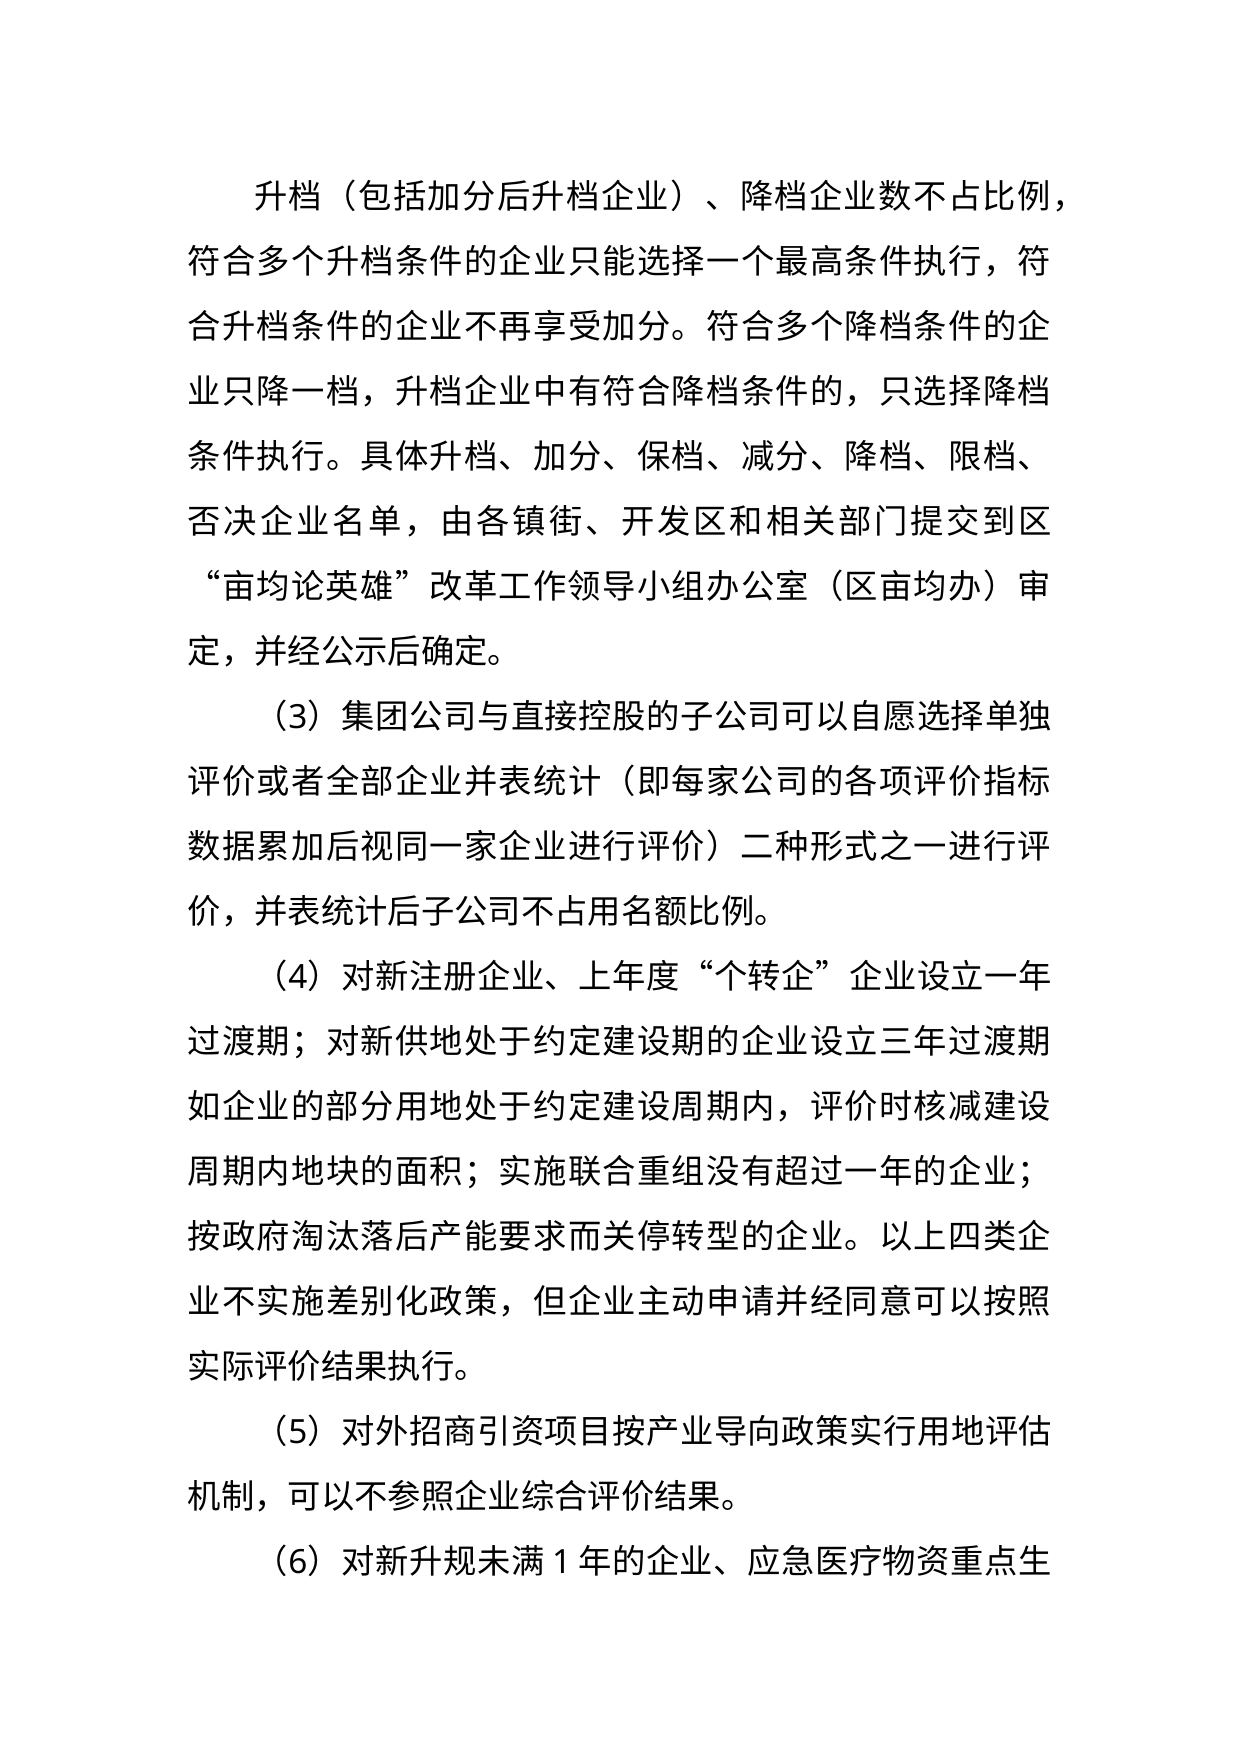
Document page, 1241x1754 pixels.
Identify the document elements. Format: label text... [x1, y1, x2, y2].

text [187, 1527, 1053, 1592]
text 升档（包括加分后升档企业）、降档企业数不占比例，符合多个升档条件的企业只能选择一个最高条件执行，符合升档条件的企业不再享受加分。符合多个降档条件的企业只降一档，升档企业中有符合降档条件的，只选择降档条件执行。具体升档、加分、保档、减分、降档、限档、否决企业名单，由各镇街、开发区和相关部门提交到区“亩均论英雄”改革工作领导小组办公室（区亩均办）审定，并经公示后确定。 [187, 162, 1053, 682]
text （5）对外招商引资项目按产业导向政策实行用地评估机制，可以不参照企业综合评价结果。 [187, 1397, 1053, 1527]
text （4）对新注册企业、上年度“个转企”企业设立一年过渡期；对新供地处于约定建设期的企业设立三年过渡期，如企业的部分用地处于约定建设周期内，评价时核减建设周期内地块的面积；实施联合重组没有超过一年的企业；按政府淘汰落后产能要求而关停转型的企业。以上四类企业不实施差别化政策，但企业主动申请并经同意可以按照实际评价结果执行。 [187, 942, 1053, 1397]
text （3）集团公司与直接控股的子公司可以自愿选择单独评价或者全部企业并表统计（即每家公司的各项评价指标数据累加后视同一家企业进行评价）二种形式之一进行评价，并表统计后子公司不占用名额比例。 [187, 682, 1053, 942]
